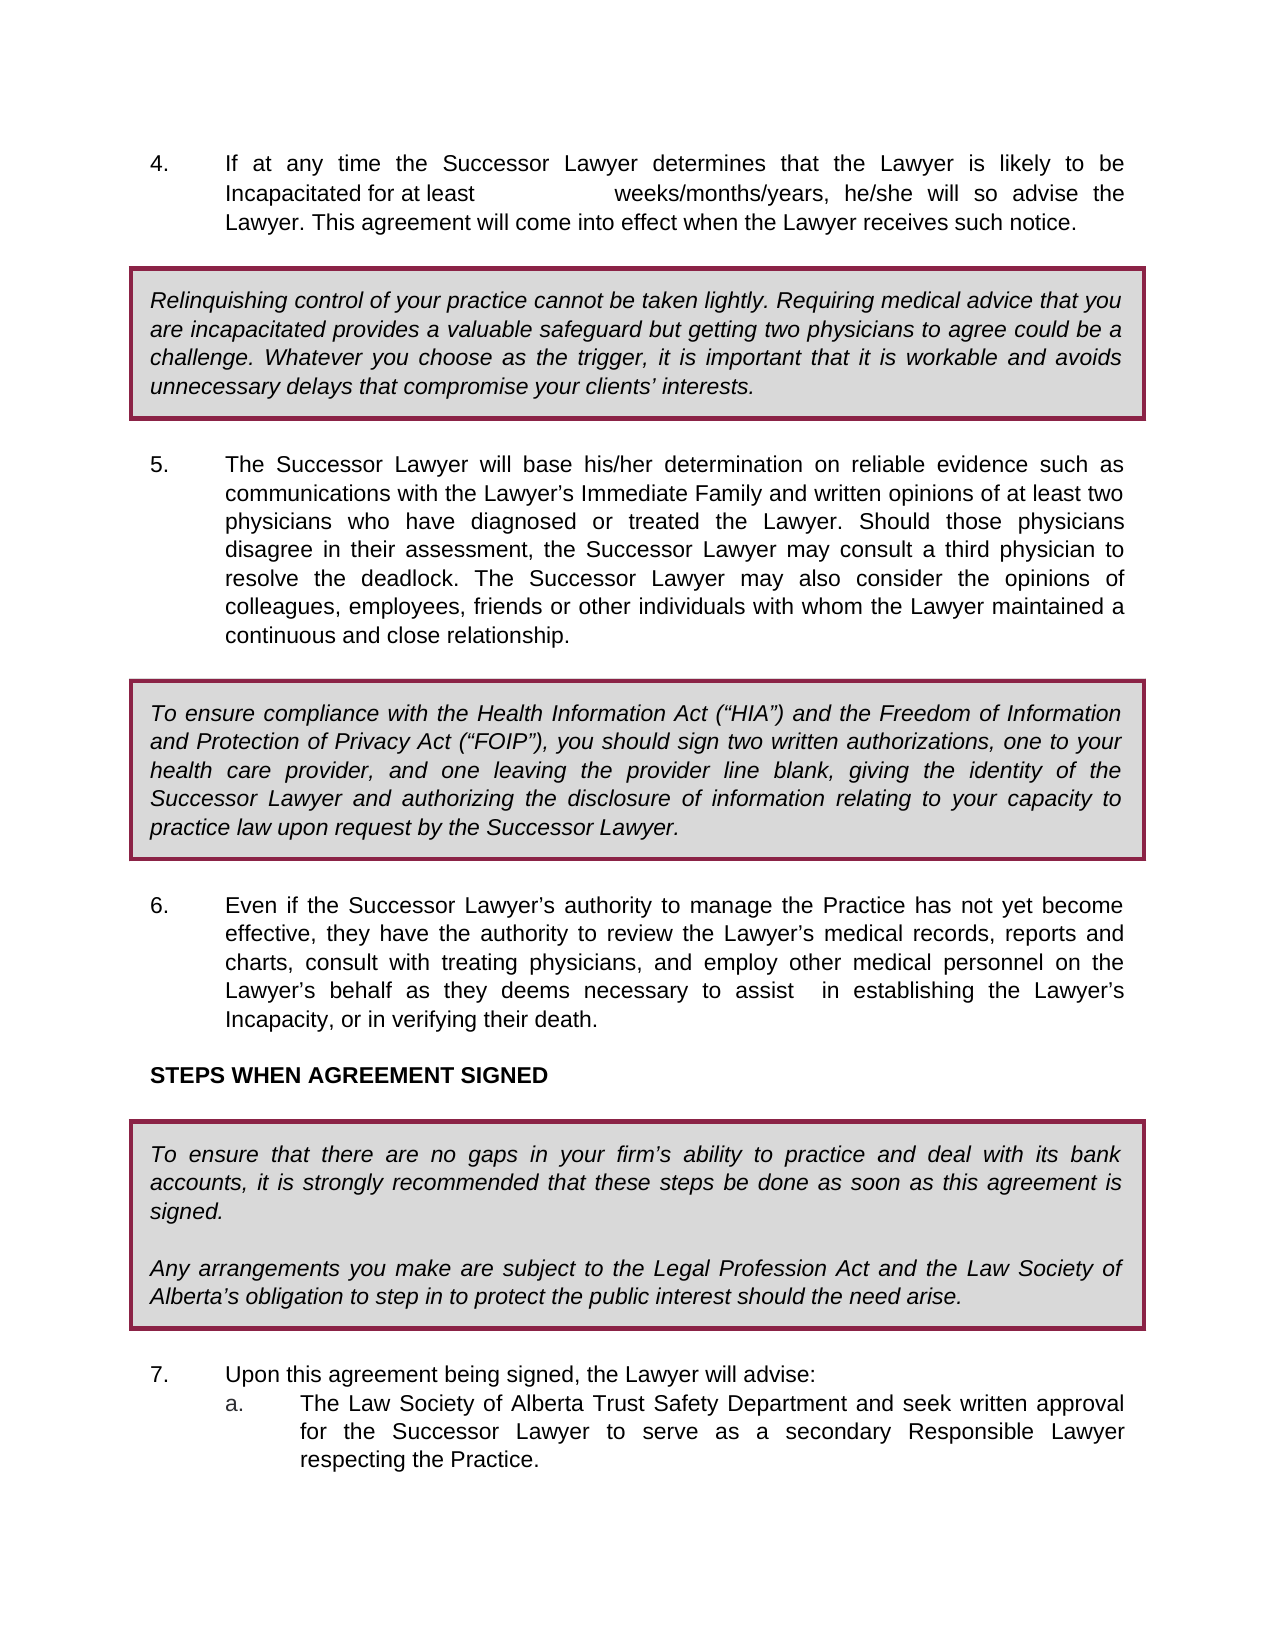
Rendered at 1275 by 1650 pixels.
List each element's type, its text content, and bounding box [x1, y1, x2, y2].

text STEPS WHEN AGREEMENT SIGNED [150, 1062, 1125, 1089]
list The Law Society of Alberta Trust Safety Department and seek written approval for the Successor Lawyer to serve as a secondary Responsible Lawyer respecting the Practice. [225, 1389, 1125, 1473]
list If at any time the Successor Lawyer determines that the Lawyer is likely to be Incapacitated for at least weeks/months/years, he/she will so advise the Lawyer. This agreement will come into effect when the Lawyer receives such notice. [150, 150, 1125, 236]
list Even if the Successor Lawyer’s authority to manage the Practice has not yet become effective, they have the authority to review the Lawyer’s medical records, reports and charts, consult with treating physicians, and employ other medical personnel on the Lawyer’s behalf as they deems necessary to assist in establishing the Lawyer’s Incapacity, or in verifying their death. [150, 892, 1125, 1032]
list Upon this agreement being signed, the Lawyer will advise: [150, 1361, 1125, 1387]
text Any arrangements you make are subject to the Legal Profession Act and the Law Society of Alberta’s obligation to step in to protect the public interest should the need arise. [133, 1233, 1142, 1326]
list The Successor Lawyer will base his/her determination on reliable evidence such as communications with the Lawyer’s Immediate Family and written opinions of at least two physicians who have diagnosed or treated the Lawyer. Should those physicians disagree in their assessment, the Successor Lawyer may consult a third physician to resolve the deadlock. The Successor Lawyer may also consider the opinions of colleagues, employees, friends or other individuals with whom the Lawyer maintained a continuous and close relationship. [150, 451, 1125, 648]
list To ensure compliance with the Health Information Act (“HIA”) and the Freedom of Information and Protection of Privacy Act (“FOIP”), you should sign two written authorizations, one to your health care provider, and one leaving the provider line blank, giving the identity of the Successor Lawyer and authorizing the disclosure of information relating to your capacity to practice law upon request by the Successor Lawyer. [133, 683, 1142, 857]
text Relinquishing control of your practice cannot be taken lightly. Requiring medical advice that you are incapacitated provides a valuable safeguard but getting two physicians to agree could be a challenge. Whatever you choose as the trigger, it is important that it is workable and avoids unnecessary delays that compromise your clients’ interests. [133, 271, 1142, 416]
text To ensure that there are no gaps in your firm’s ability to practice and deal with its bank accounts, it is strongly recommended that these steps be done as soon as this agreement is signed. [133, 1124, 1142, 1205]
